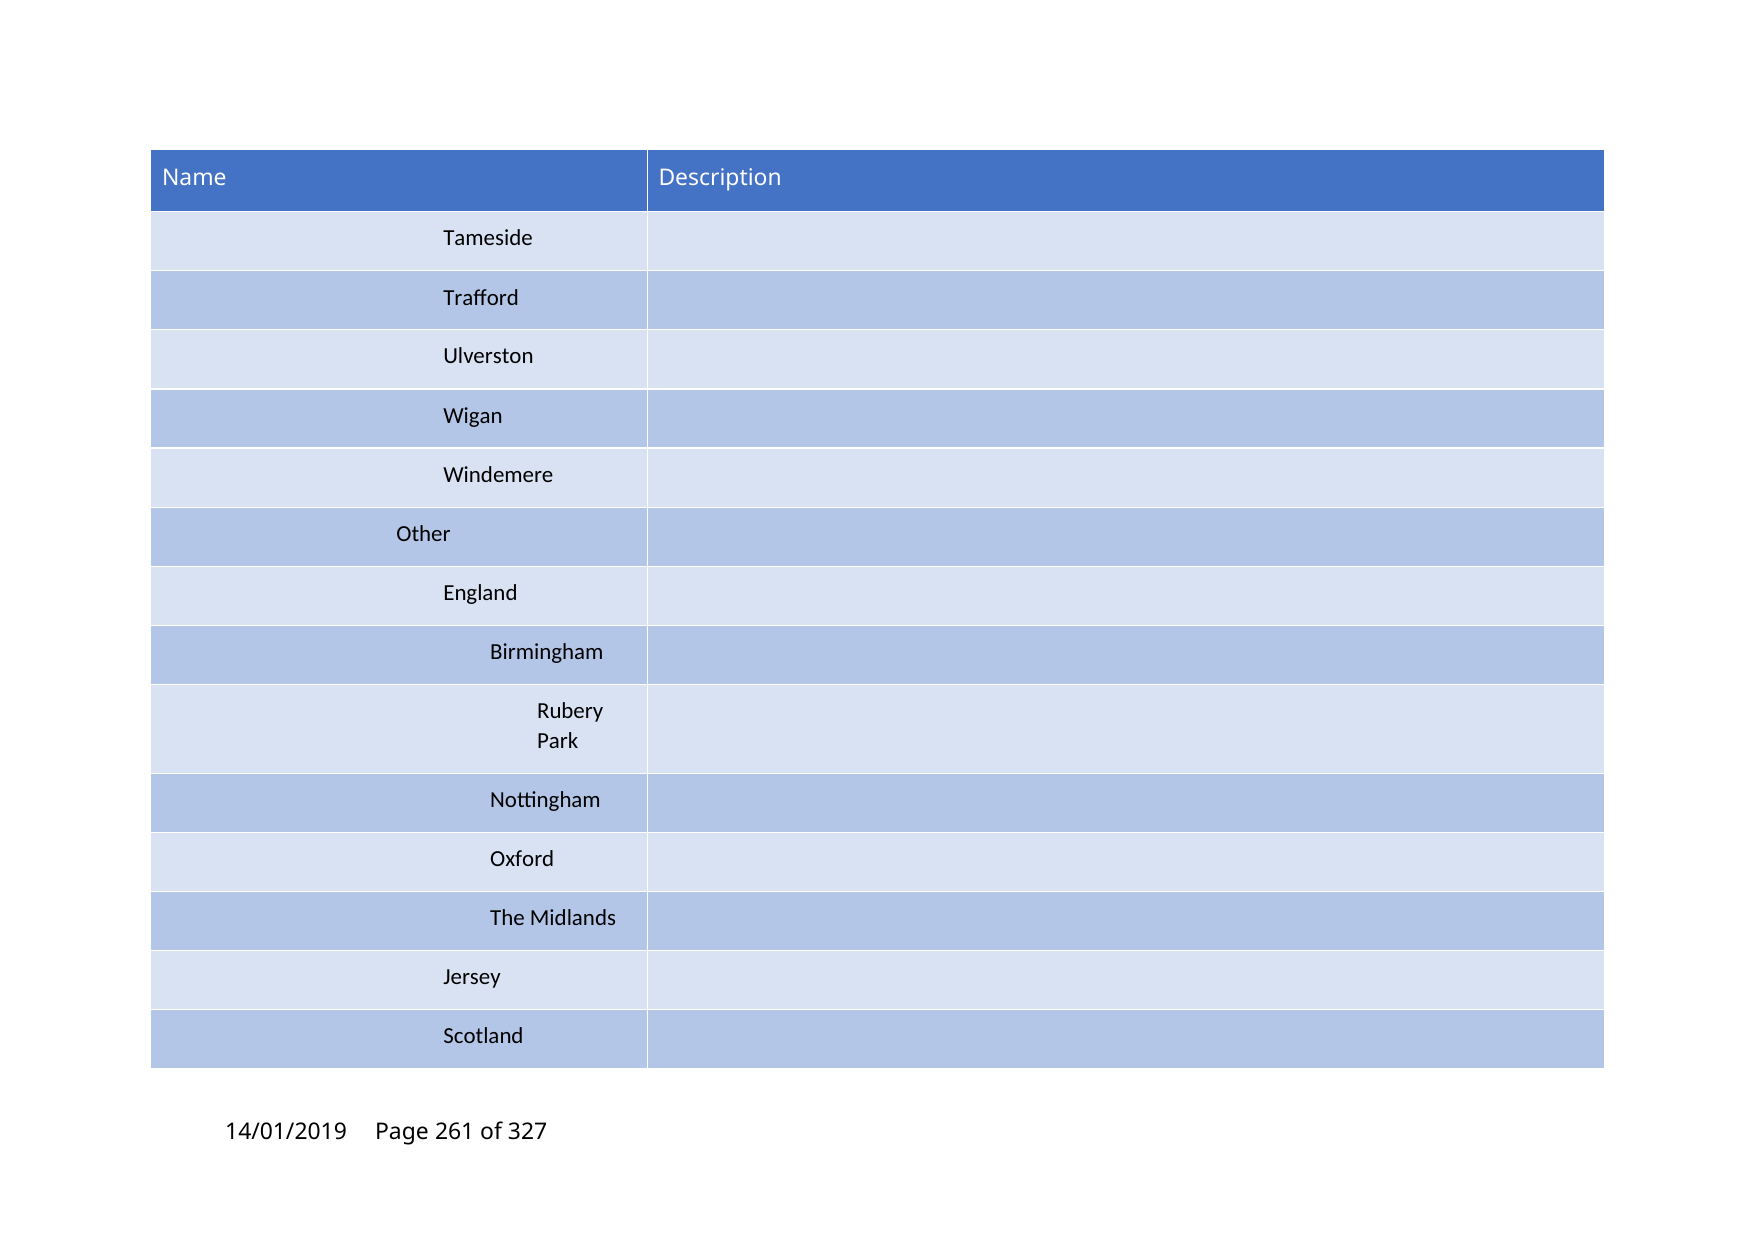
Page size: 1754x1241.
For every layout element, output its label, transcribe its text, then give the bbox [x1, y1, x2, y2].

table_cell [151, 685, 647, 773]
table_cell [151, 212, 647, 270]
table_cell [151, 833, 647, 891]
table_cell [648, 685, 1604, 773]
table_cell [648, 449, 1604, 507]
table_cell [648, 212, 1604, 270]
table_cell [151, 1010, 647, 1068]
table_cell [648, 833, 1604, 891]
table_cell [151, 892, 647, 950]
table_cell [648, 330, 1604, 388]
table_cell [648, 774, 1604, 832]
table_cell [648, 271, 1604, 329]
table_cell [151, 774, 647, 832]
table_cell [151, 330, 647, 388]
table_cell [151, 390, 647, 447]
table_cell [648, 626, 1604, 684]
table_header Description [648, 150, 1604, 211]
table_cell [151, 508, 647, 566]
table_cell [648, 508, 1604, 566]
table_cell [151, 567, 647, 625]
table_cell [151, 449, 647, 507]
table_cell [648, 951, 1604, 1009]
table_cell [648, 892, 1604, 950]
table_header Name [151, 150, 647, 211]
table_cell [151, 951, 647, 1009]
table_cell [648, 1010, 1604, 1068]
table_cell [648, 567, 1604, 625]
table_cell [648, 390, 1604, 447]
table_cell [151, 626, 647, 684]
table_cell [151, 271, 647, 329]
